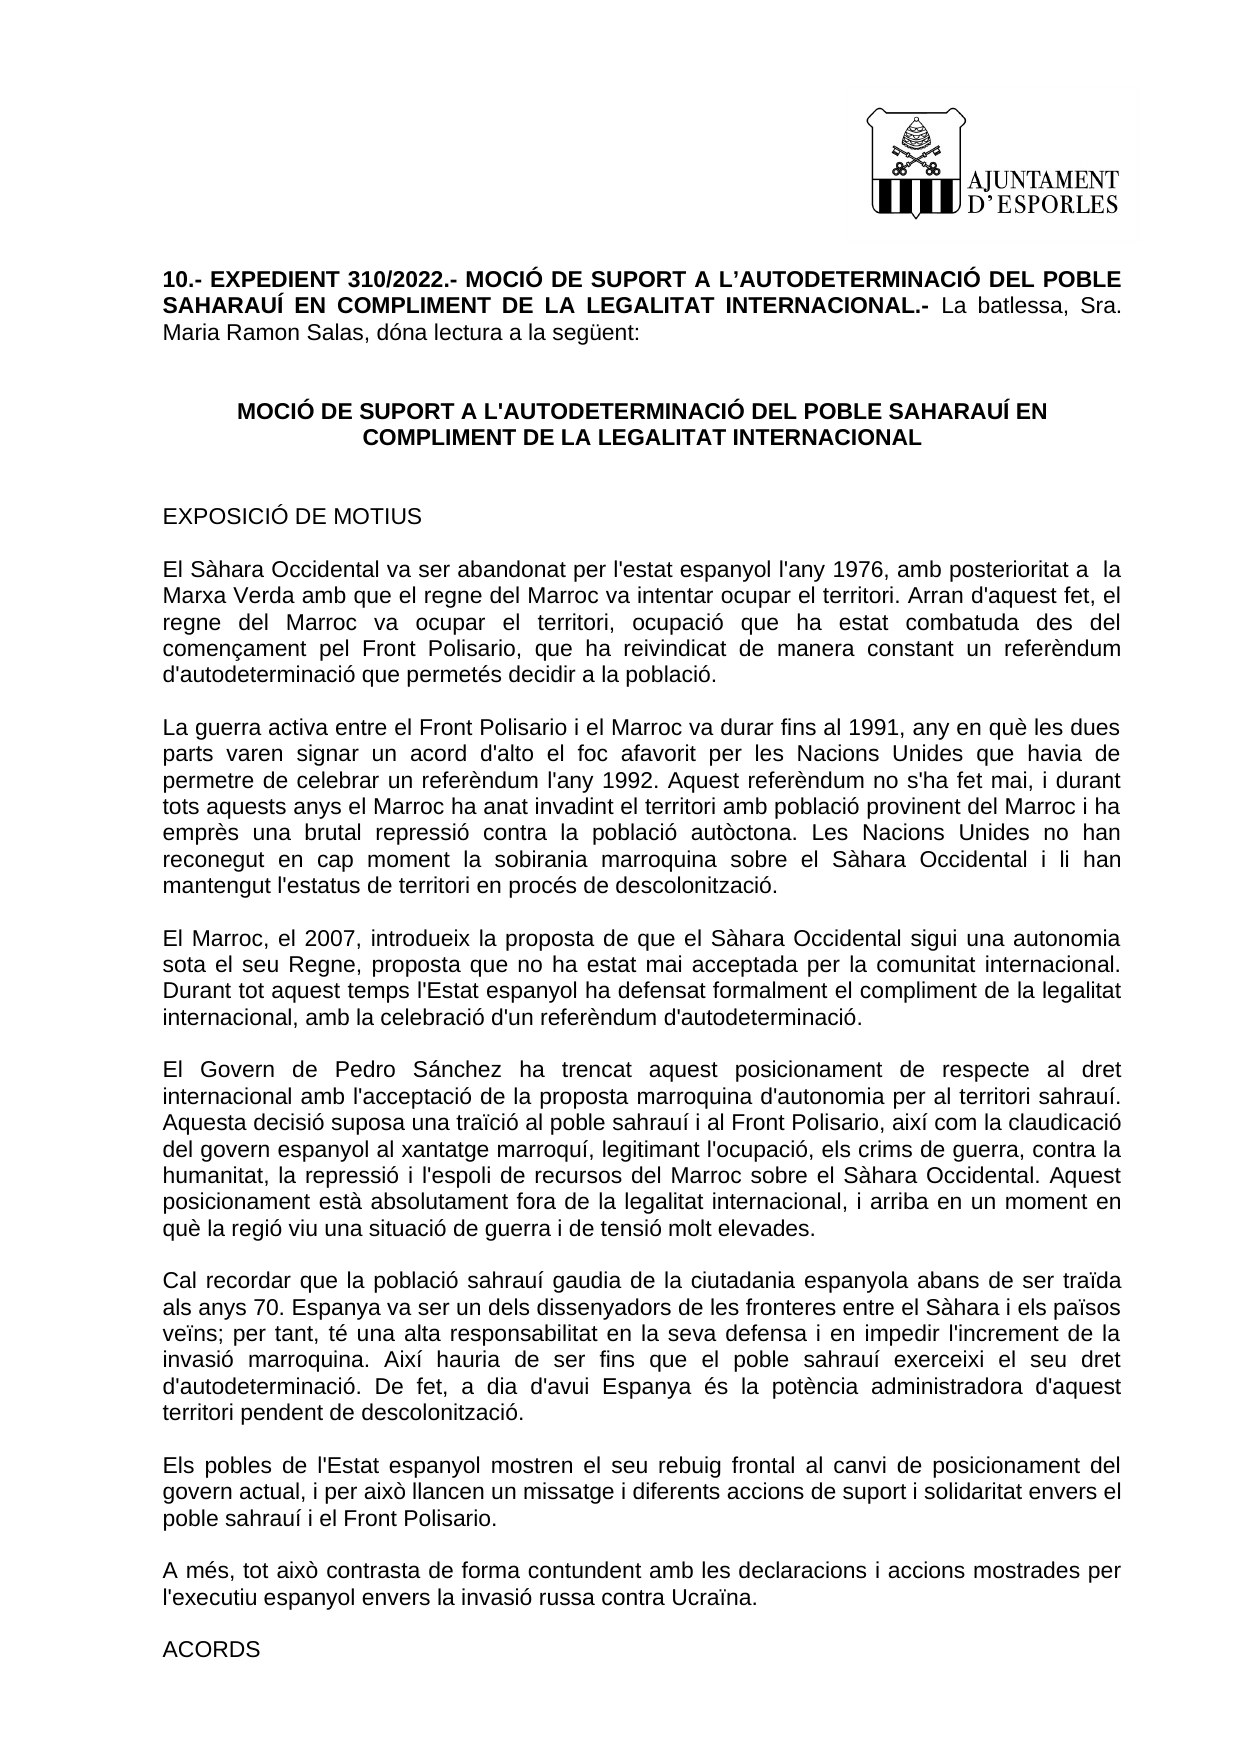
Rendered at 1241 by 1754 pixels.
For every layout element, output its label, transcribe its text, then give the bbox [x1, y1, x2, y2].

text El Govern de Pedro Sánchez ha trencat aquest posicionament de respecte al dret internacional amb l'acceptació de la proposta marroquina d'autonomia per al territori sahrauí. Aquesta decisió suposa una traïció al poble sahrauí i al Front Polisario, així com la claudicació del govern espanyol al xantatge marroquí, legitimant l'ocupació, els crims de guerra, contra la humanitat, la repressió i l'espoli de recursos del Marroc sobre el Sàhara Occidental. Aquest posicionament està absolutament fora de la legalitat internacional, i arriba en un moment en què la regió viu una situació de guerra i de tensió molt elevades. [162, 1056, 1122, 1241]
text Cal recordar que la població sahrauí gaudia de la ciutadania espanyola abans de ser traïda als anys 70. Espanya va ser un dels dissenyadors de les fronteres entre el Sàhara i els països veïns; per tant, té una alta responsabilitat en la seva defensa i en impedir l'increment de la invasió marroquina. Així hauria de ser fins que el poble sahrauí exerceixi el seu dret d'autodeterminació. De fet, a dia d'avui Espanya és la potència administradora d'aquest territori pendent de descolonització. [162, 1267, 1122, 1425]
text A més, tot això contrasta de forma contundent amb les declaracions i accions mostrades per l'executiu espanyol envers la invasió russa contra Ucraïna. [162, 1557, 1122, 1610]
text La guerra activa entre el Front Polisario i el Marroc va durar fins al 1991, any en què les dues parts varen signar un acord d'alto el foc afavorit per les Nacions Unides que havia de permetre de celebrar un referèndum l'any 1992. Aquest referèndum no s'ha fet mai, i durant tots aquests anys el Marroc ha anat invadint el territori amb població provinent del Marroc i ha emprès una brutal repressió contra la població autòctona. Les Nacions Unides no han reconegut en cap moment la sobirania marroquina sobre el Sàhara Occidental i li han mantengut l'estatus de territori en procés de descolonització. [162, 714, 1122, 898]
text ACORDS [162, 1636, 1122, 1663]
text EXPOSICIÓ DE MOTIUS [162, 503, 1122, 529]
text 10.- EXPEDIENT 310/2022.- MOCIÓ DE SUPORT A L’AUTODETERMINACIÓ DEL POBLE SAHARAUÍ EN COMPLIMENT DE LA LEGALITAT INTERNACIONAL.- La batlessa, Sra. Maria Ramon Salas, dóna lectura a la següent: [162, 266, 1122, 345]
text Els pobles de l'Estat espanyol mostren el seu rebuig frontal al canvi de posicionament del govern actual, i per això llancen un missatge i diferents accions de suport i solidaritat envers el poble sahrauí i el Front Polisario. [162, 1452, 1122, 1531]
picture [845, 86, 1142, 243]
text El Marroc, el 2007, introdueix la proposta de que el Sàhara Occidental sigui una autonomia sota el seu Regne, proposta que no ha estat mai acceptada per la comunitat internacional. Durant tot aquest temps l'Estat espanyol ha defensat formalment el compliment de la legalitat internacional, amb la celebració d'un referèndum d'autodeterminació. [162, 925, 1122, 1030]
text MOCIÓ DE SUPORT A L'AUTODETERMINACIÓ DEL POBLE SAHARAUÍ EN COMPLIMENT DE LA LEGALITAT INTERNACIONAL [162, 398, 1122, 450]
text El Sàhara Occidental va ser abandonat per l'estat espanyol l'any 1976, amb posterioritat a la Marxa Verda amb que el regne del Marroc va intentar ocupar el territori. Arran d'aquest fet, el regne del Marroc va ocupar el territori, ocupació que ha estat combatuda des del començament pel Front Polisario, que ha reivindicat de manera constant un referèndum d'autodeterminació que permetés decidir a la població. [162, 556, 1122, 687]
